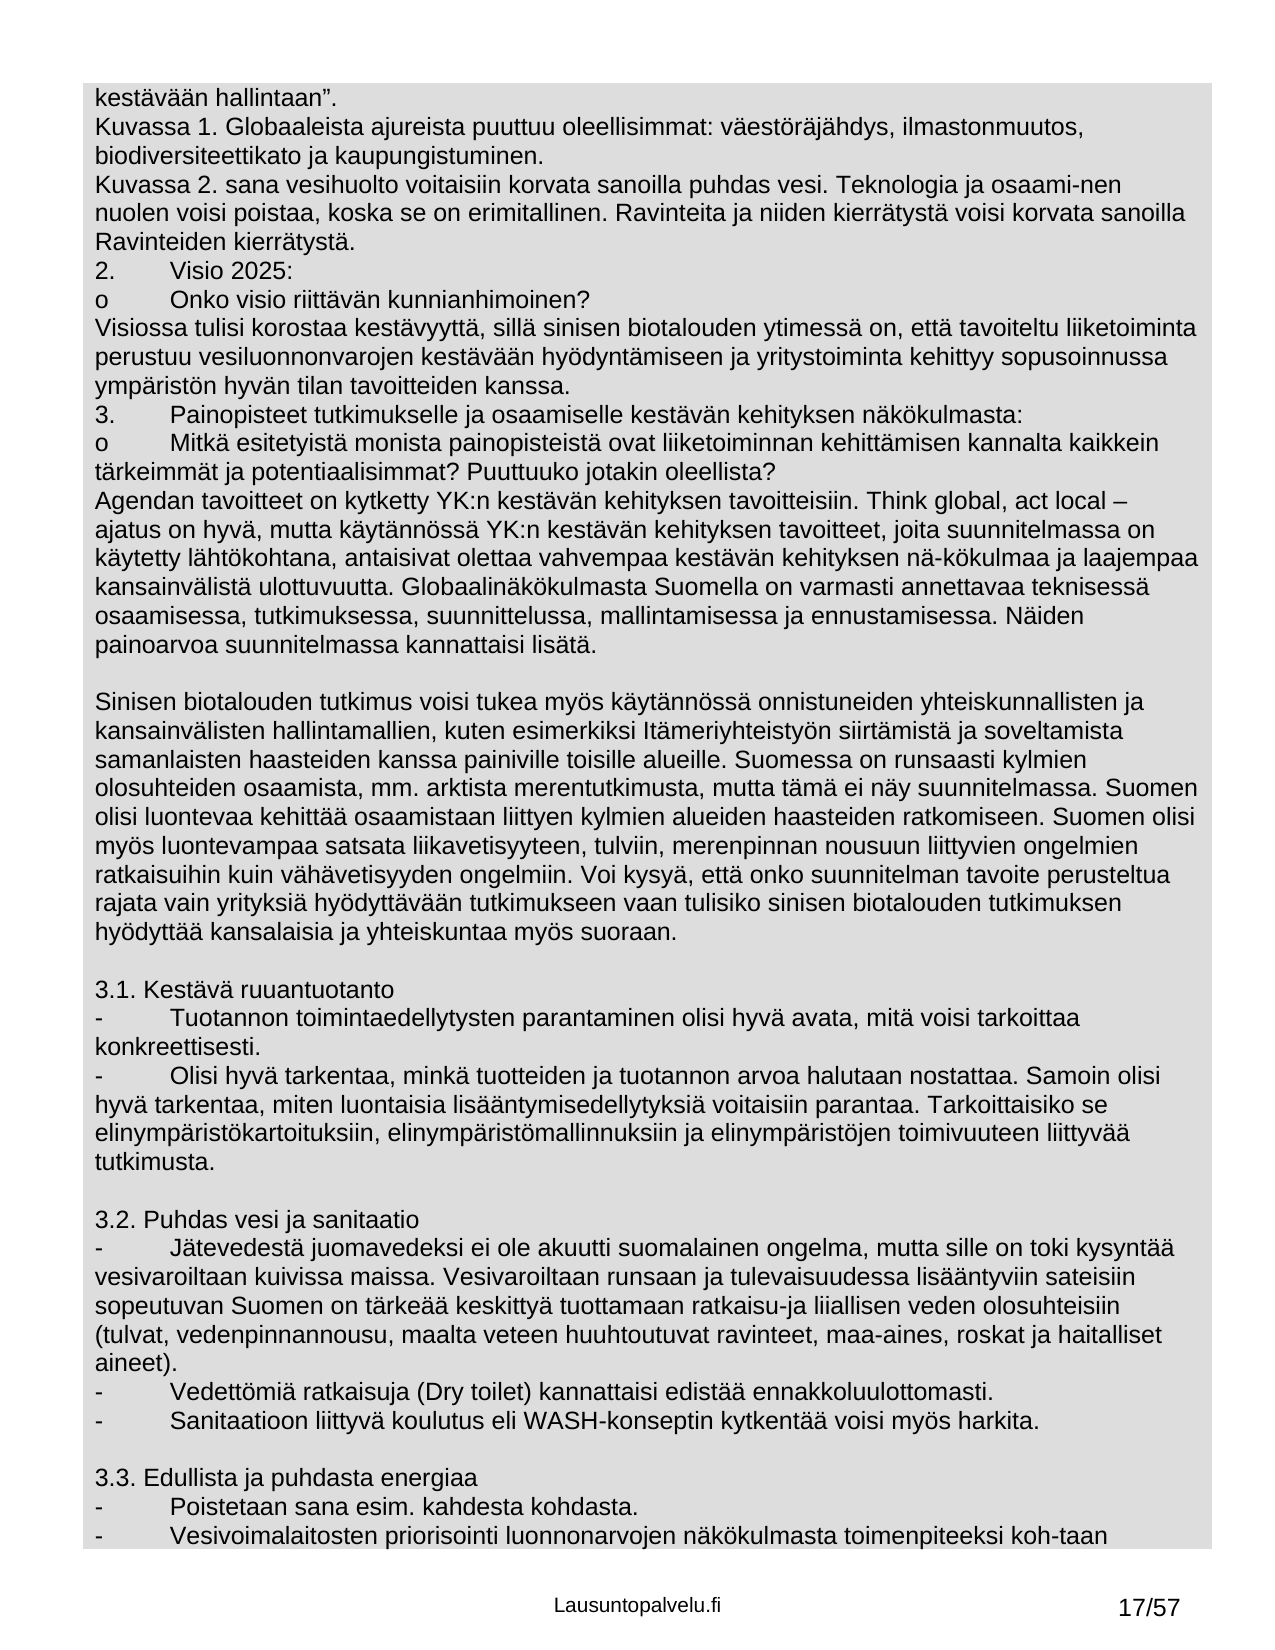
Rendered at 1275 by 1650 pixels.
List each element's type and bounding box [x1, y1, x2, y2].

table_cell [83, 83, 1212, 1549]
